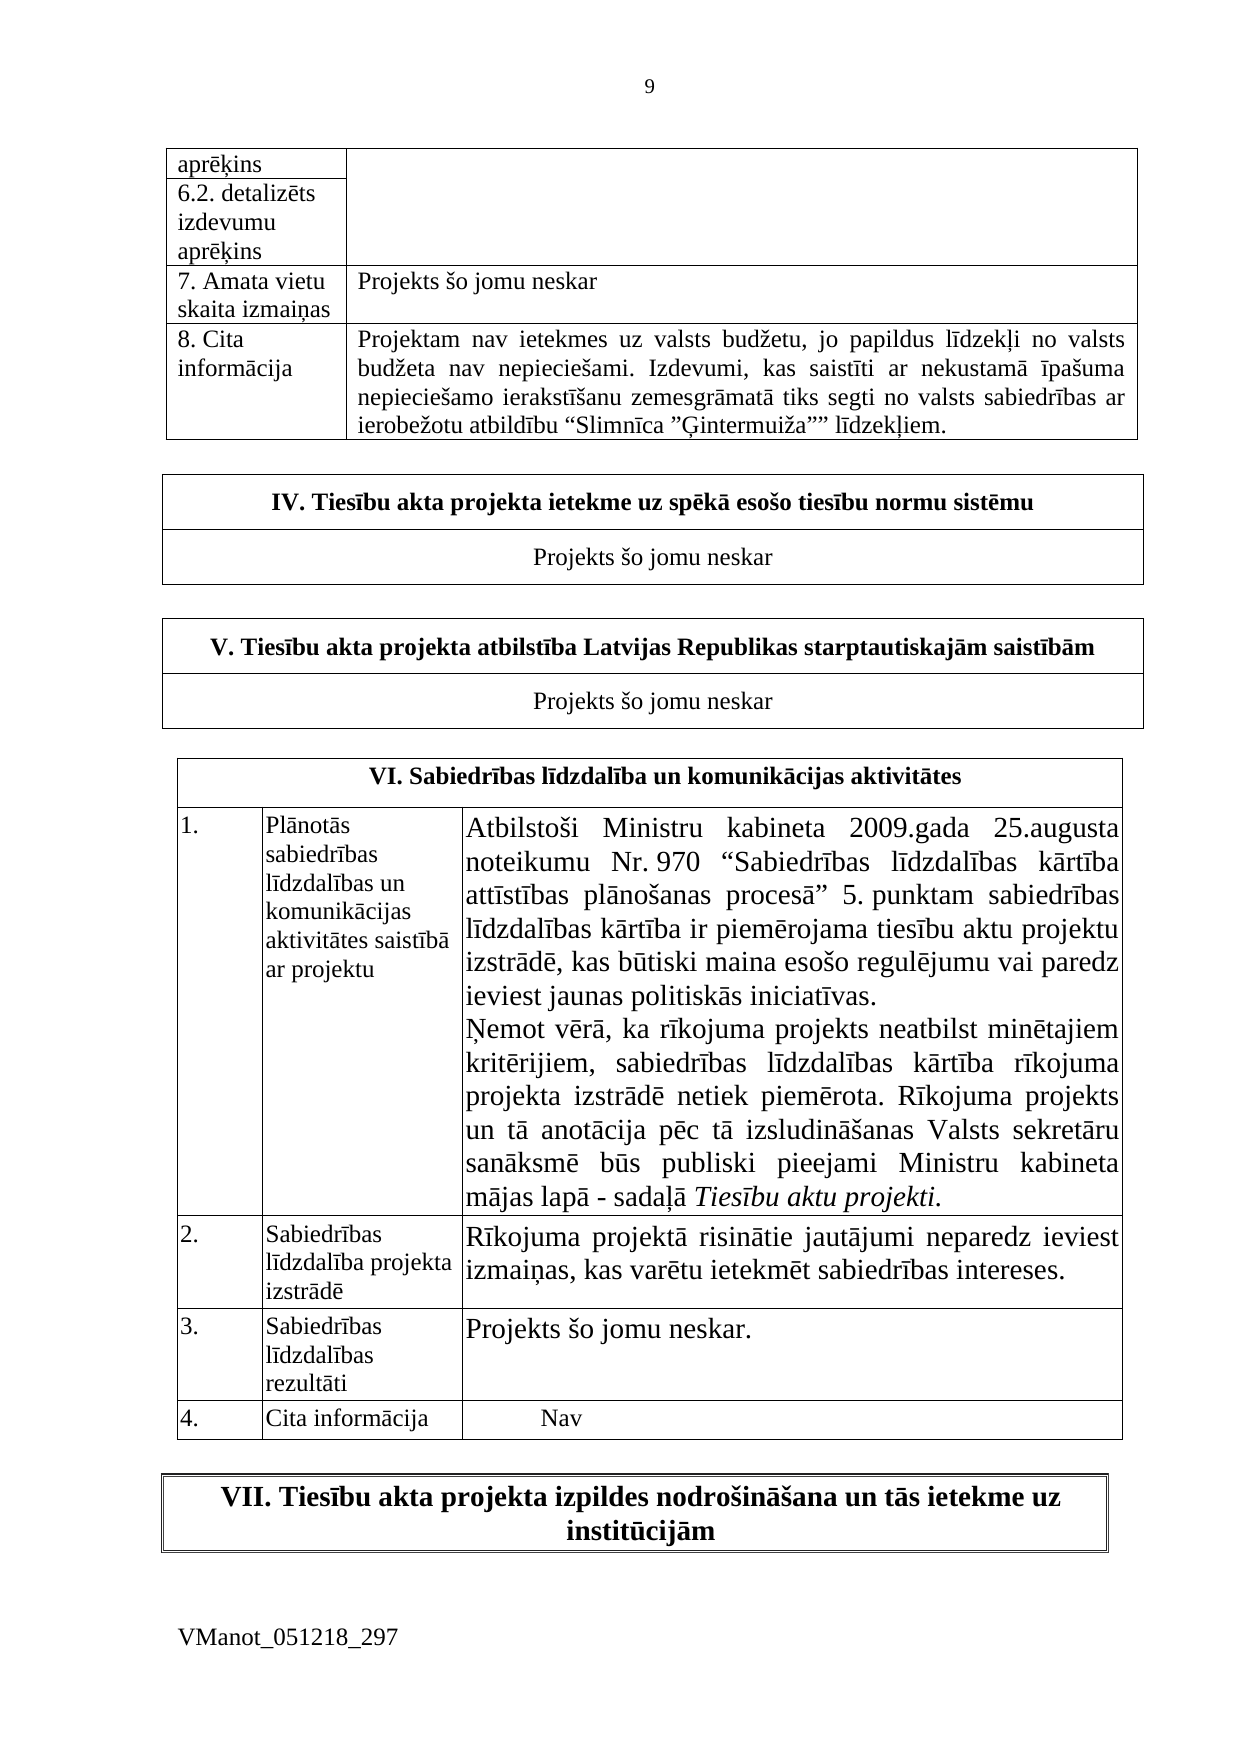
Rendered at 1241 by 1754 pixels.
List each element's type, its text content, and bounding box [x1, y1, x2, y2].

table_header V. Tiesību akta projekta atbilstība Latvijas Republikas starptautiskajām saistībām [163, 619, 1143, 673]
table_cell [167, 149, 346, 177]
table_cell Sabiedrības līdzdalības rezultāti [263, 1309, 462, 1400]
table_cell Projekts šo jomu neskar. [463, 1309, 1122, 1400]
table_cell 8. Cita informācija [167, 324, 346, 439]
table_cell 2. [178, 1216, 262, 1307]
table_cell 4. [178, 1401, 262, 1438]
table_header VI. Sabiedrības līdzdalība un komunikācijas aktivitātes [178, 759, 1122, 807]
table_cell Atbilstoši Ministru kabineta 2009.gada 25.augusta noteikumu Nr. 970 “Sabiedrības līdzdalības kārtība attīstības plānošanas procesā” 5. punktam sabiedrības līdzdalības kārtība ir piemērojama tiesību aktu projektu izstrādē, kas būtiski maina esošo regulējumu vai paredz ieviest jaunas politiskās iniciatīvas. Ņemot vērā, ka rīkojuma projekts neatbilst minētajiem kritērijiem, sabiedrības līdzdalības kārtība rīkojuma projekta izstrādē netiek piemērota. Rīkojuma projekts un tā anotācija pēc tā izsludināšanas Valsts sekretāru sanāksmē būs publiski pieejami Ministru kabineta mājas lapā - sadaļā Tiesību aktu projekti. [463, 808, 1122, 1215]
table_cell Projekts šo jomu neskar [163, 674, 1143, 728]
table_cell Nav [463, 1401, 1122, 1438]
table_cell 1. [178, 808, 262, 1215]
table_cell 7. Amata vietu skaita izmaiņas [167, 266, 346, 323]
table_cell Cita informācija [263, 1401, 462, 1438]
table_cell Projektam nav ietekmes uz valsts budžetu, jo papildus līdzekļi no valsts budžeta nav nepieciešami. Izdevumi, kas saistīti ar nekustamā īpašuma nepieciešamo ierakstīšanu zemesgrāmatā tiks segti no valsts sabiedrības ar ierobežotu atbildību “Slimnīca ”Ģintermuiža”” līdzekļiem. [347, 324, 1137, 439]
table_cell Sabiedrības līdzdalība projekta izstrādē [263, 1216, 462, 1307]
table_cell Projekts šo jomu neskar [347, 266, 1137, 323]
table_header IV. Tiesību akta projekta ietekme uz spēkā esošo tiesību normu sistēmu [163, 475, 1143, 529]
table_cell Plānotās sabiedrības līdzdalības un komunikācijas aktivitātes saistībā ar projektu [263, 808, 462, 1215]
table_cell Rīkojuma projektā risinātie jautājumi neparedz ieviest izmaiņas, kas varētu ietekmēt sabiedrības intereses. [463, 1216, 1122, 1307]
table_header VII. Tiesību akta projekta izpildes nodrošināšana un tās ietekme uz institūcijām [164, 1477, 1106, 1549]
table_cell Projekts šo jomu neskar [163, 530, 1143, 583]
table_cell 3. [178, 1309, 262, 1400]
table_cell 6.2. detalizēts izdevumu aprēķins [167, 179, 346, 265]
